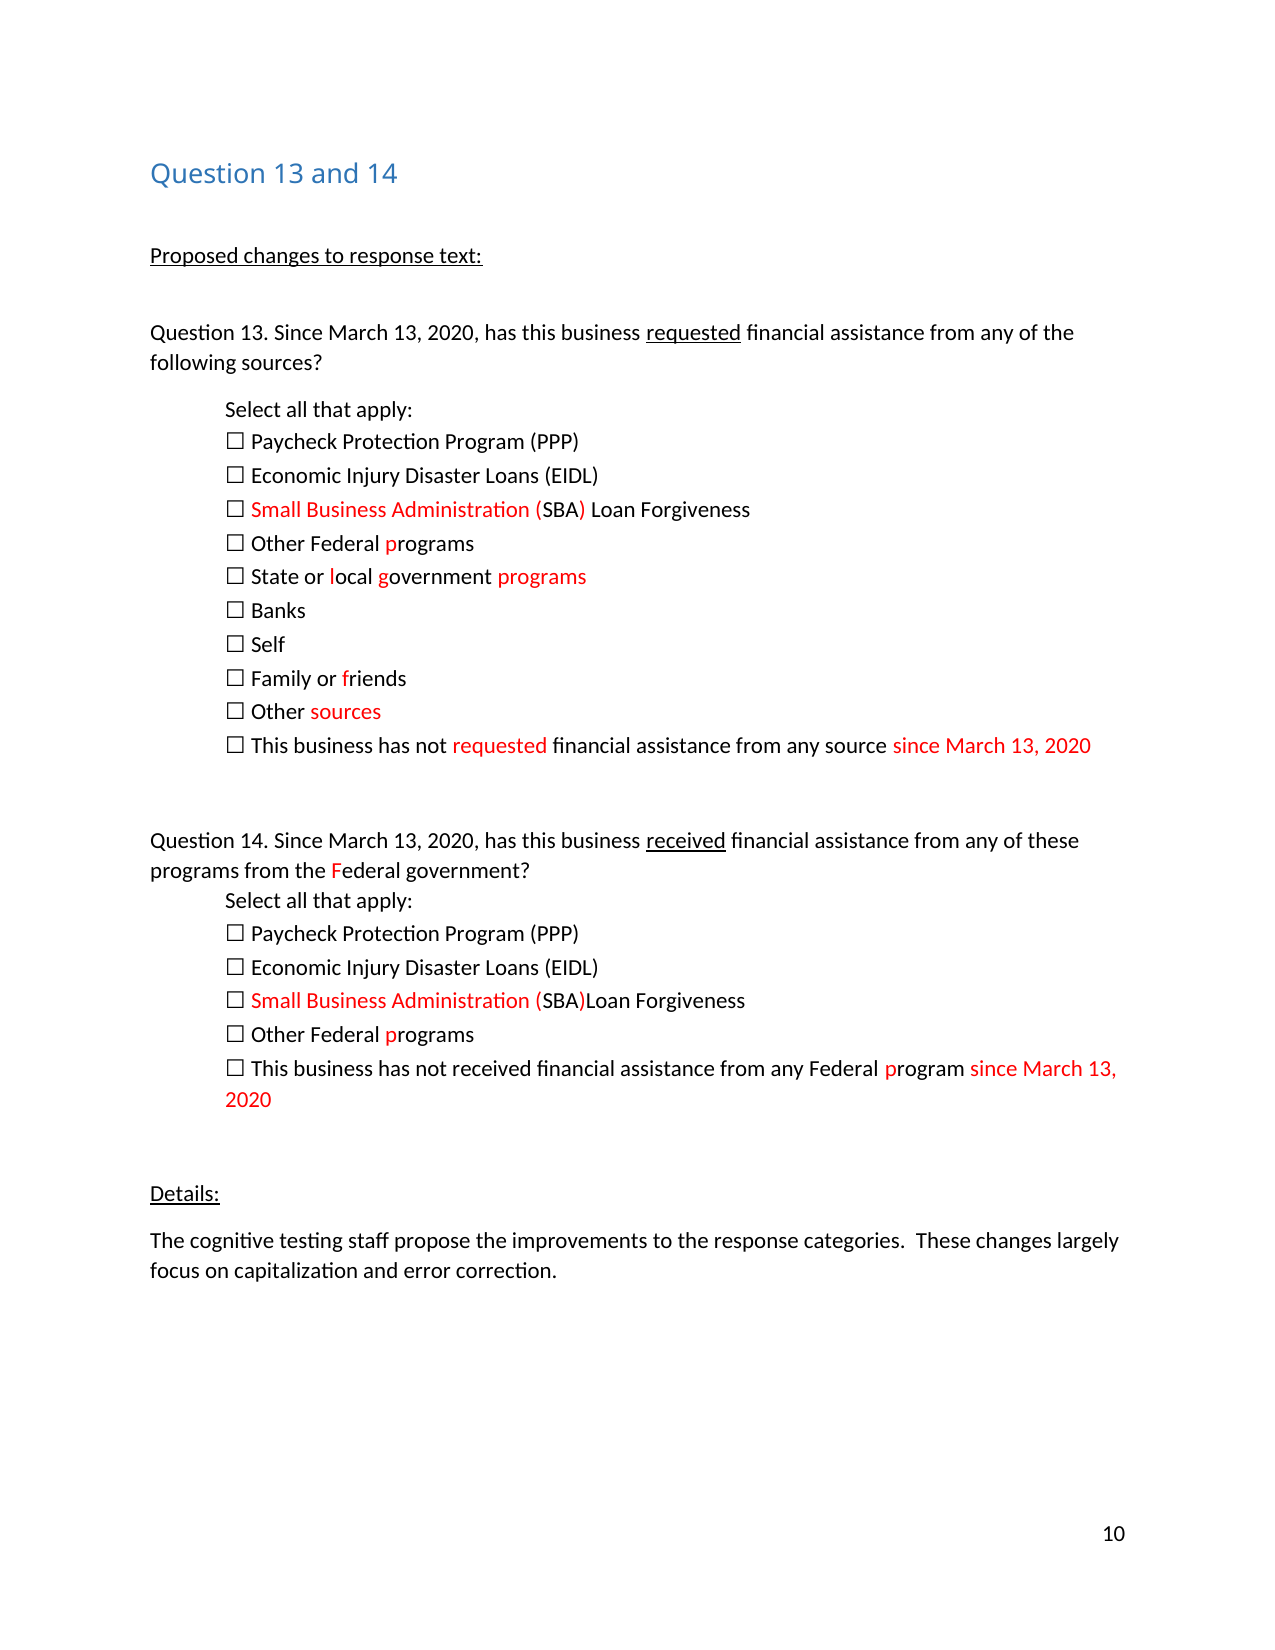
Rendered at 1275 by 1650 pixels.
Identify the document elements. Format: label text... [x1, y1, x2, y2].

list This business has not requested financial assistance from any source since March 13, 2020 [225, 729, 1125, 760]
list Other Federal programs [225, 1018, 1125, 1049]
list Small Business Administration (SBA) Loan Forgiveness [225, 493, 1125, 524]
subtitle Question 13 and 14 [150, 154, 1125, 191]
list Economic Injury Disaster Loans (EIDL) [225, 459, 1125, 490]
list Economic Injury Disaster Loans (EIDL) [225, 951, 1125, 982]
list Paycheck Protection Program (PPP) [225, 917, 1125, 948]
list Banks [225, 594, 1125, 625]
list Paycheck Protection Program (PPP) [225, 425, 1125, 456]
list Select all that apply: [225, 887, 1125, 915]
list Self [225, 628, 1125, 659]
text Question 14. Since March 13, 2020, has this business received financial assistance from any of these programs from the Federal government? [150, 826, 1125, 884]
list Other Federal programs [225, 526, 1125, 558]
list Family or friends [225, 661, 1125, 693]
text Details: [150, 1179, 1125, 1207]
text Proposed changes to response text: [150, 241, 1125, 269]
list Other sources [225, 695, 1125, 726]
list Small Business Administration (SBA)Loan Forgiveness [225, 984, 1125, 1016]
list This business has not received financial assistance from any Federal program since March 13, 2020 [225, 1052, 1125, 1113]
text Question 13. Since March 13, 2020, has this business requested financial assistance from any of the following sources? [150, 318, 1125, 376]
list Select all that apply: [225, 395, 1125, 423]
text The cognitive testing staff propose the improvements to the response categories. These changes largely focus on capitalization and error correction. [150, 1226, 1125, 1284]
list State or local government programs [225, 560, 1125, 591]
